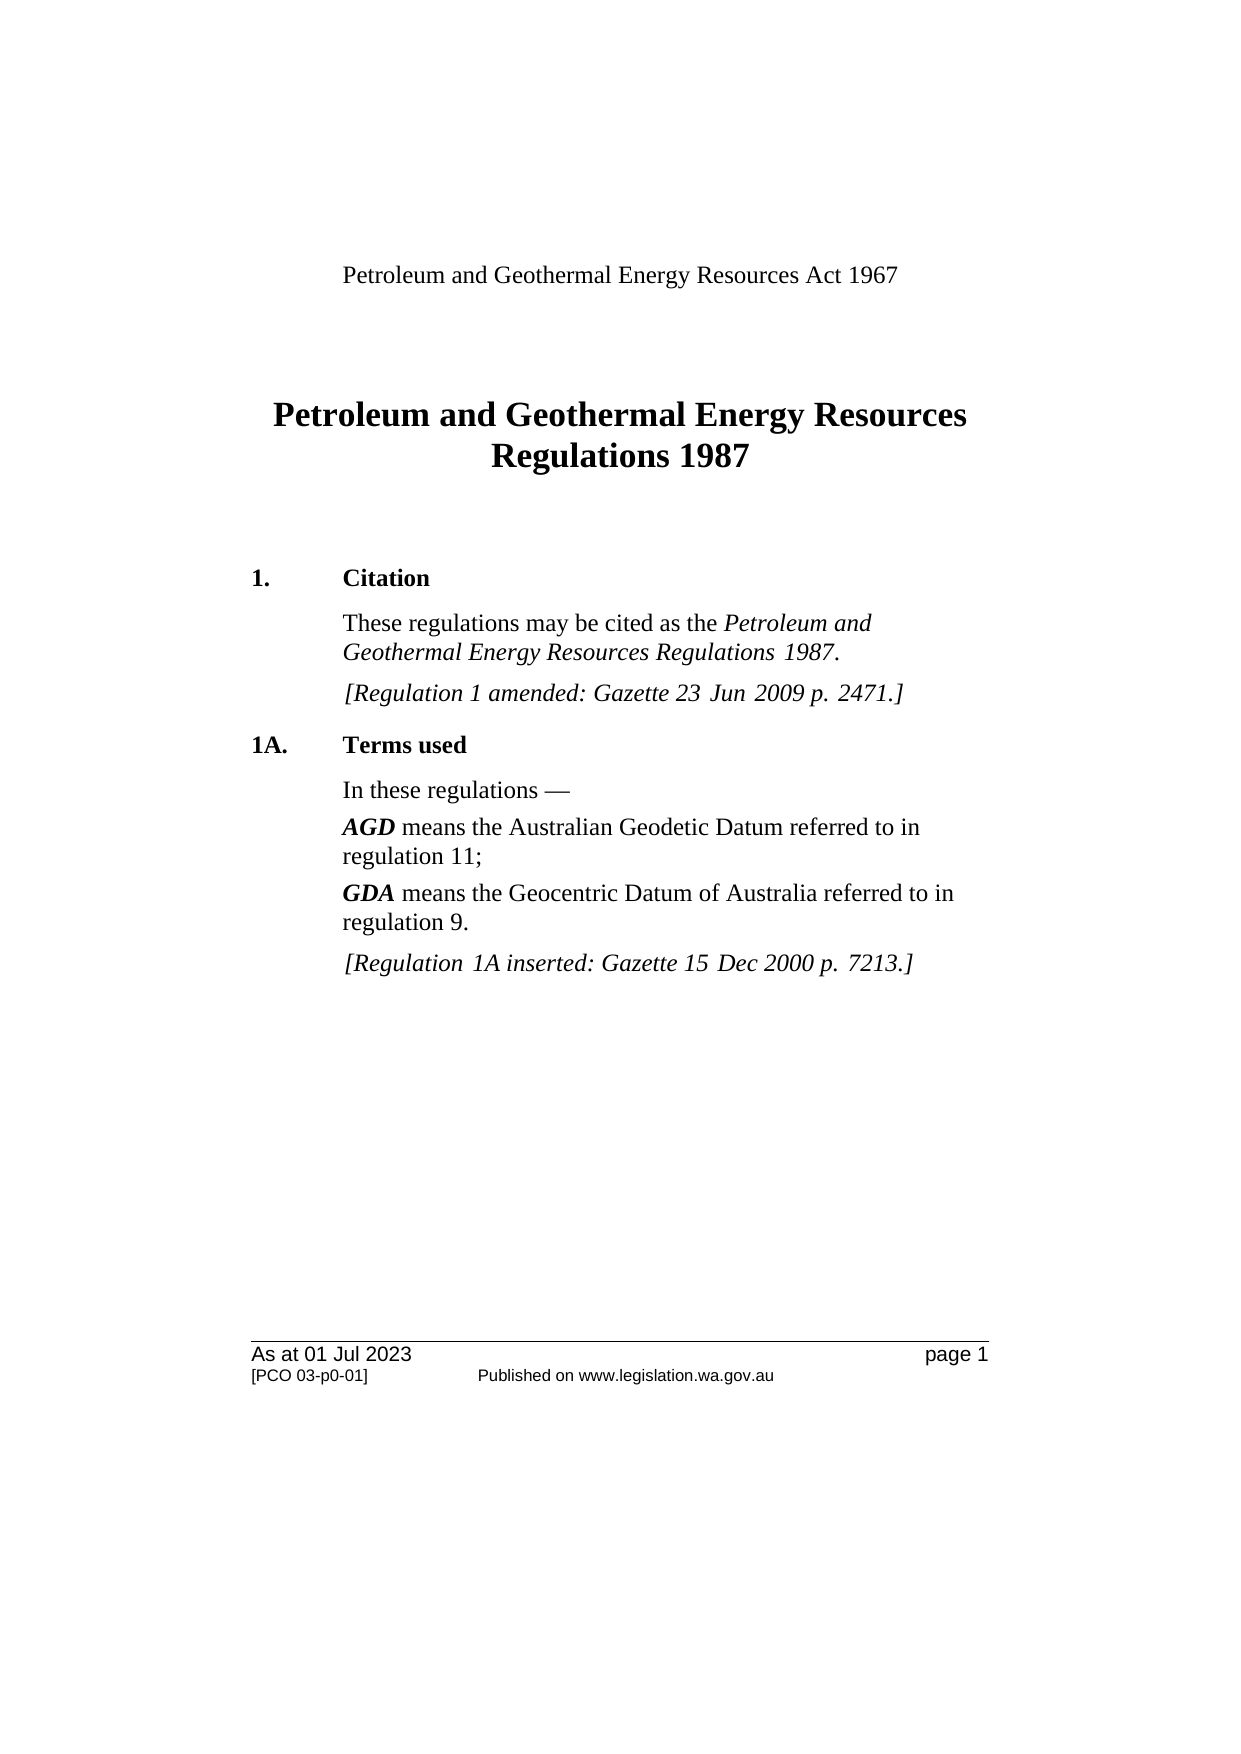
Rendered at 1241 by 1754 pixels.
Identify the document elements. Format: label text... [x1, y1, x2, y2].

subtitle 1. Citation [251, 563, 989, 591]
text [Regulation 1 amended: Gazette 23 Jun 2009 p. 2471.] [251, 678, 989, 707]
text GDA means the Geocentric Datum of Australia referred to in regulation 9. [251, 878, 989, 936]
text In these regulations — [251, 775, 989, 804]
text AGD means the Australian Geodetic Datum referred to in regulation 11; [251, 812, 989, 870]
text Petroleum and Geothermal Energy Resources Act 1967 [251, 261, 989, 289]
text [Regulation 1A inserted: Gazette 15 Dec 2000 p. 7213.] [251, 948, 989, 977]
text Petroleum and Geothermal Energy Resources Regulations 1987 [251, 393, 989, 475]
subtitle 1A. Terms used [251, 730, 989, 758]
text These regulations may be cited as the Petroleum and Geothermal Energy Resources Regulations 1987. [251, 608, 989, 666]
